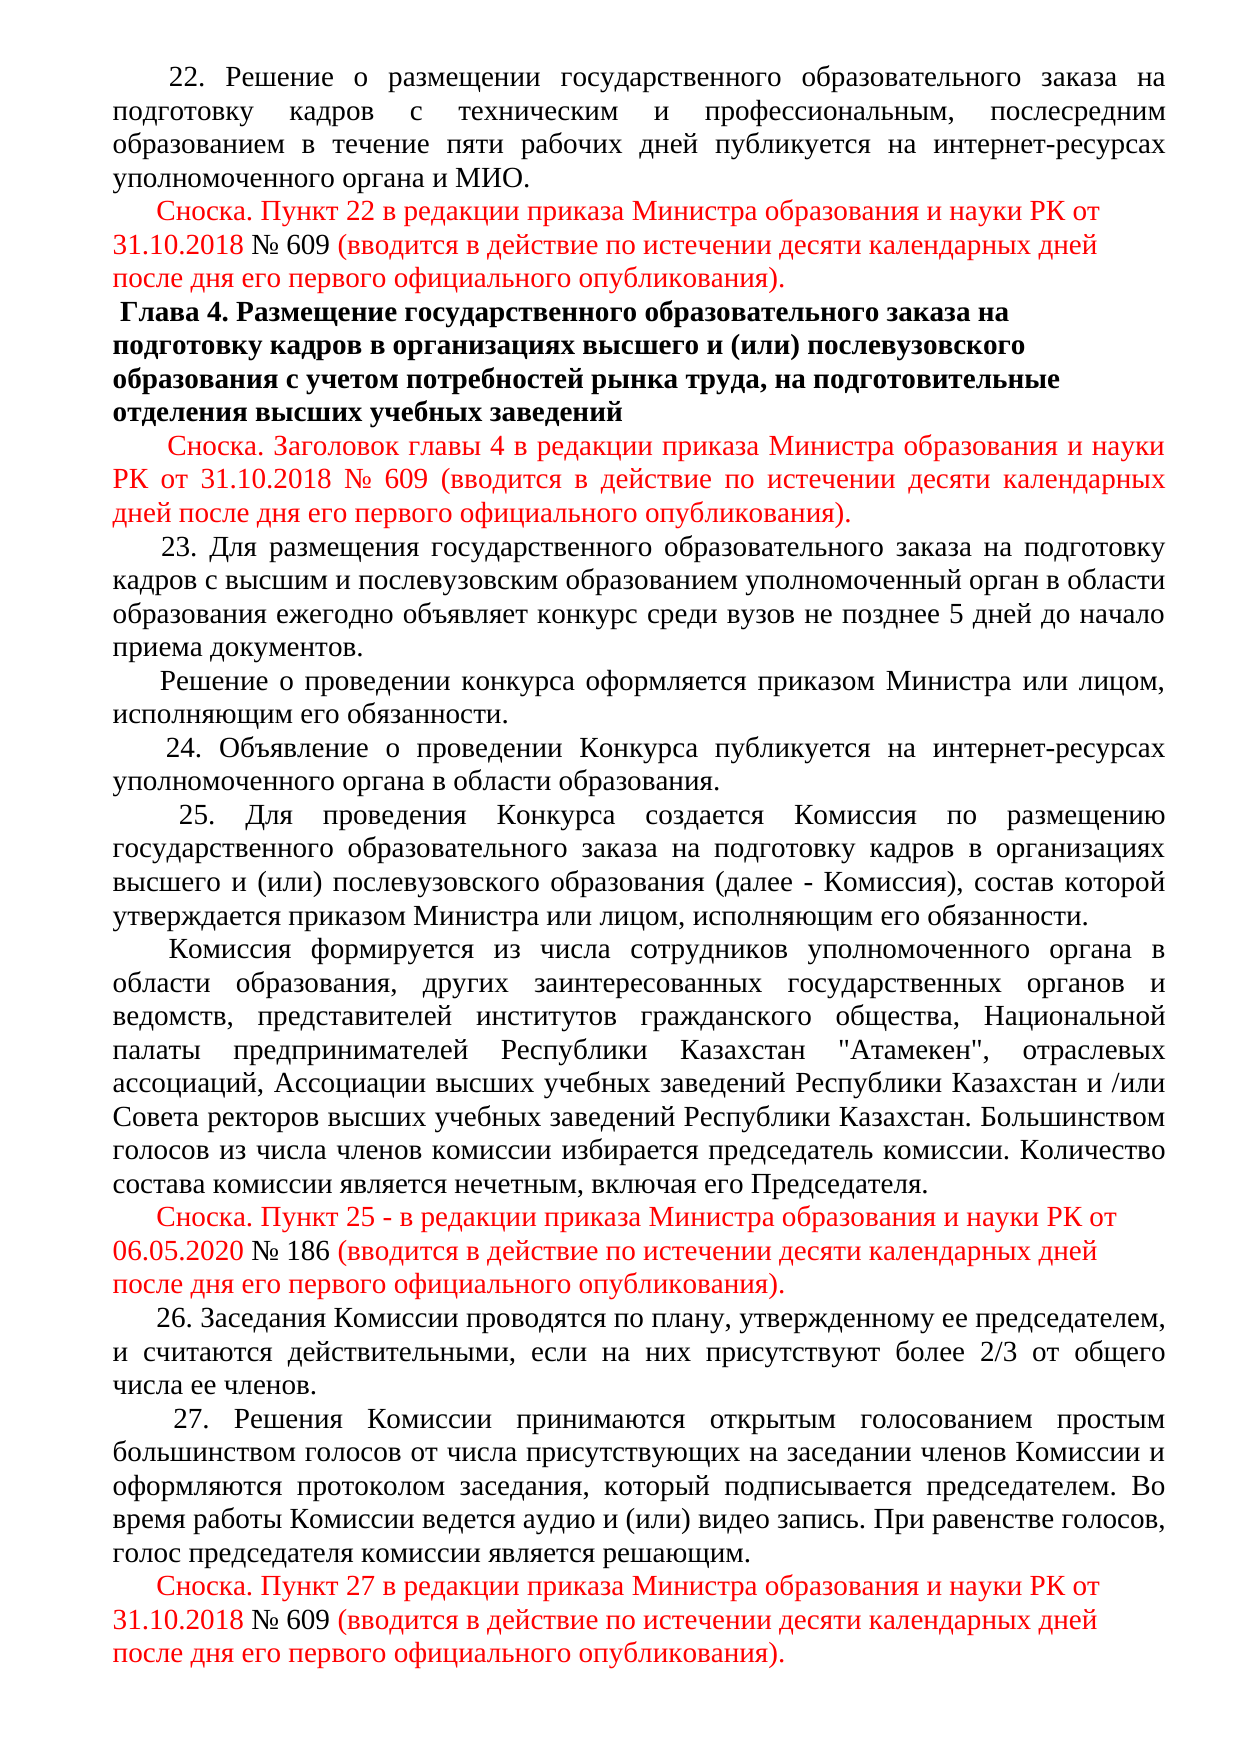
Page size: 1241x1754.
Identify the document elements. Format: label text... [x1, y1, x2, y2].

text 23. Для размещения государственного образовательного заказа на подготовку кадров с высшим и послевузовским образованием уполномоченный орган в области образования ежегодно объявляет конкурс среди вузов не позднее 5 дней до начало приема документов. [112, 529, 1166, 663]
text Сноска. Пункт 22 в редакции приказа Министра образования и науки РК от 31.10.2018 № 609 (вводится в действие по истечении десяти календарных дней после дня его первого официального опубликования). [112, 193, 1166, 294]
text 25. Для проведения Конкурса создается Комиссия по размещению государственного образовательного заказа на подготовку кадров в организациях высшего и (или) послевузовского образования (далее - Комиссия), состав которой утверждается приказом Министра или лицом, исполняющим его обязанности. [112, 797, 1166, 931]
text 26. Заседания Комиссии проводятся по плану, утвержденному ее председателем, и считаются действительными, если на них присутствуют более 2/3 от общего числа ее членов. [112, 1300, 1166, 1401]
text Сноска. Пункт 25 - в редакции приказа Министра образования и науки РК от 06.05.2020 № 186 (вводится в действие по истечении десяти календарных дней после дня его первого официального опубликования). [112, 1199, 1166, 1300]
text Сноска. Пункт 27 в редакции приказа Министра образования и науки РК от 31.10.2018 № 609 (вводится в действие по истечении десяти календарных дней после дня его первого официального опубликования). [112, 1568, 1166, 1669]
text 24. Объявление о проведении Конкурса публикуется на интернет-ресурсах уполномоченного органа в области образования. [112, 730, 1166, 797]
text Сноска. Заголовок главы 4 в редакции приказа Министра образования и науки РК от 31.10.2018 № 609 (вводится в действие по истечении десяти календарных дней после дня его первого официального опубликования). [112, 428, 1166, 529]
text Решение о проведении конкурса оформляется приказом Министра или лицом, исполняющим его обязанности. [112, 663, 1166, 730]
text 27. Решения Комиссии принимаются открытым голосованием простым большинством голосов от числа присутствующих на заседании членов Комиссии и оформляются протоколом заседания, который подписывается председателем. Во время работы Комиссии ведется аудио и (или) видео запись. При равенстве голосов, голос председателя комиссии является решающим. [112, 1401, 1166, 1568]
text Комиссия формируется из числа сотрудников уполномоченного органа в области образования, других заинтересованных государственных органов и ведомств, представителей институтов гражданского общества, Национальной палаты предпринимателей Республики Казахстан "Атамекен", отраслевых ассоциаций, Ассоциации высших учебных заведений Республики Казахстан и /или Совета ректоров высших учебных заведений Республики Казахстан. Большинством голосов из числа членов комиссии избирается председатель комиссии. Количество состава комиссии является нечетным, включая его Председателя. [112, 931, 1166, 1199]
text Глава 4. Размещение государственного образовательного заказа на подготовку кадров в организациях высшего и (или) послевузовского образования с учетом потребностей рынка труда, на подготовительные отделения высших учебных заведений [112, 294, 1166, 428]
text 22. Решение о размещении государственного образовательного заказа на подготовку кадров с техническим и профессиональным, послесредним образованием в течение пяти рабочих дней публикуется на интернет-ресурсах уполномоченного органа и МИО. [112, 59, 1166, 193]
